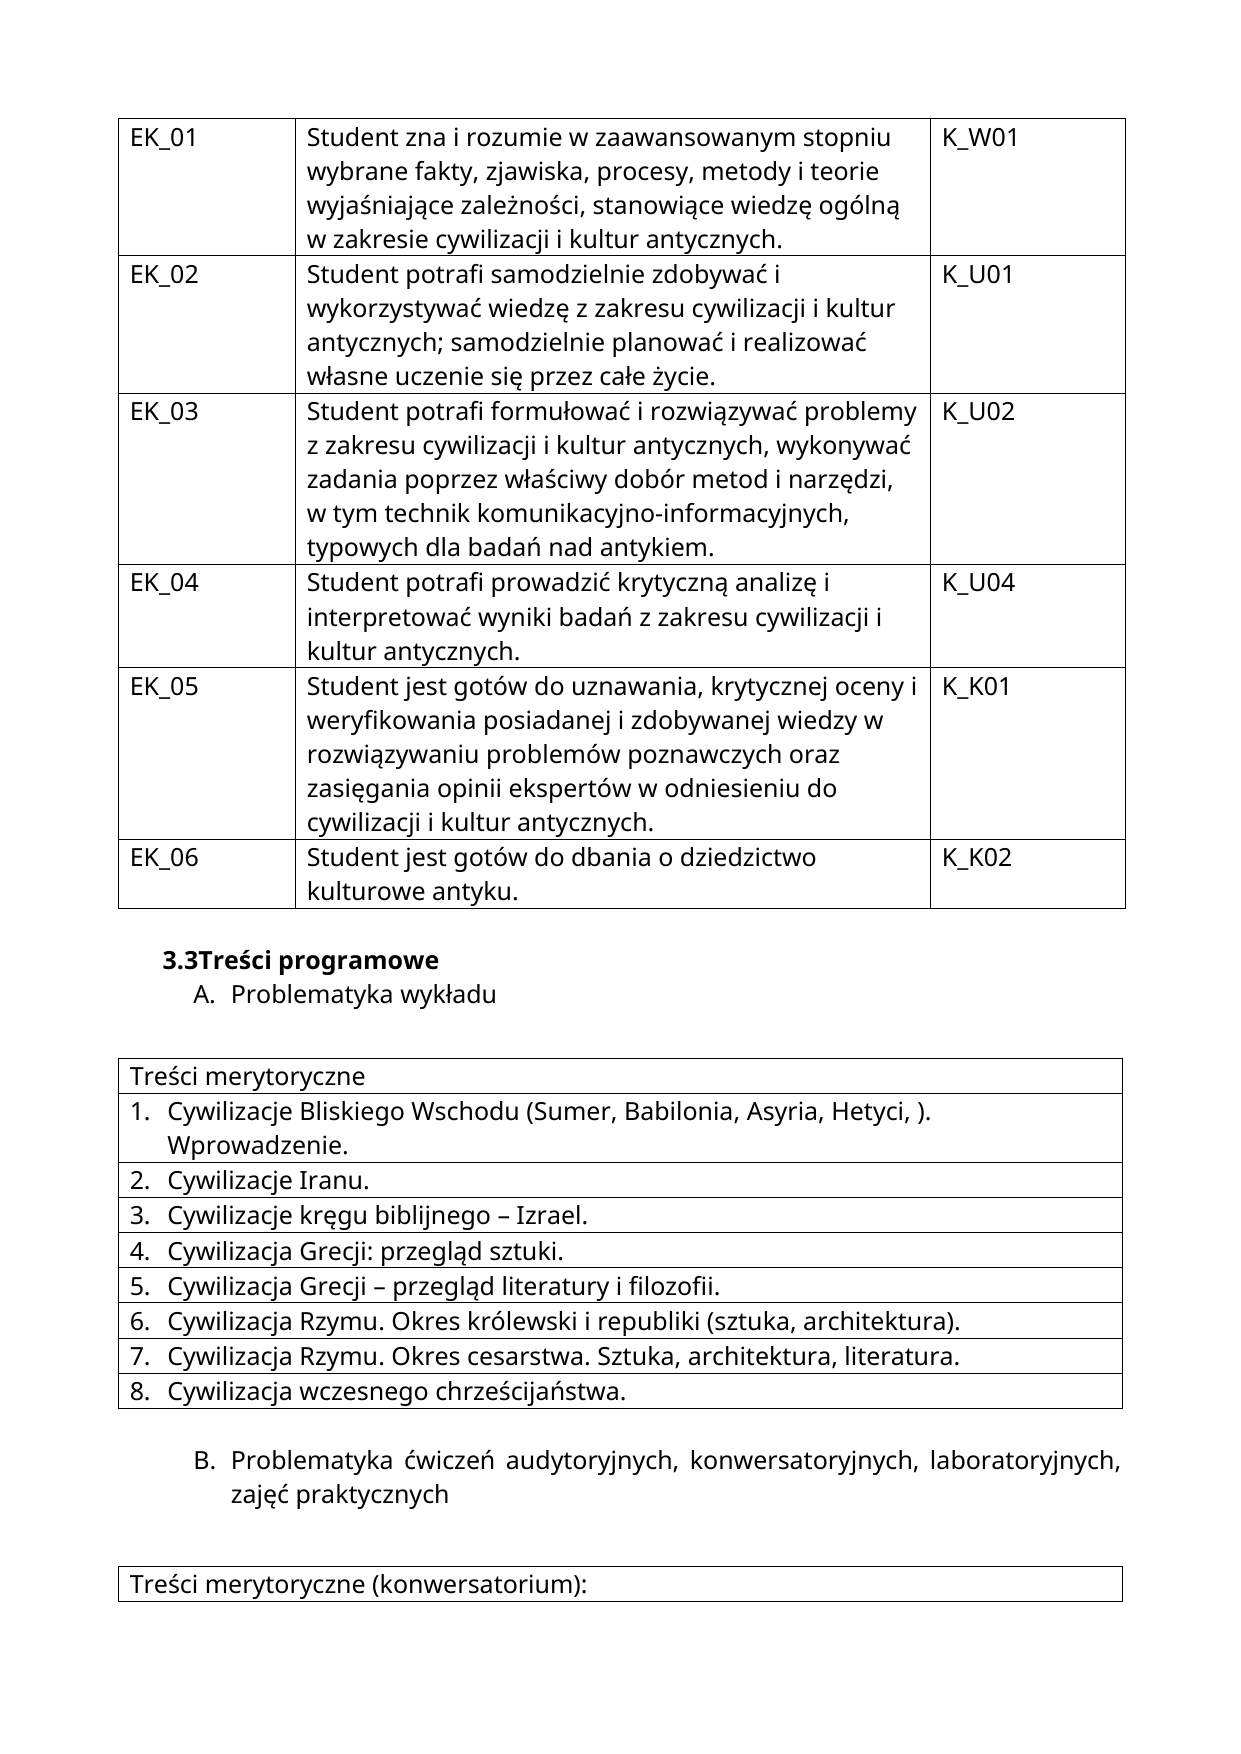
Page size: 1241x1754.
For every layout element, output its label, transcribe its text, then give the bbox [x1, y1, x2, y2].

table_cell Cywilizacja Rzymu. Okres cesarstwa. Sztuka, architektura, literatura. [119, 1339, 1122, 1372]
table_header Treści merytoryczne (konwersatorium): [119, 1567, 1122, 1601]
table_cell Student potrafi formułować i rozwiązywać problemy z zakresu cywilizacji i kultur antycznych, wykonywać zadania poprzez właściwy dobór metod i narzędzi, w tym technik komunikacyjno-informacyjnych, typowych dla badań nad antykiem. [296, 394, 930, 564]
table_cell K_U02 [931, 394, 1125, 564]
table_cell Cywilizacja Grecji – przegląd literatury i filozofii. [119, 1268, 1122, 1302]
list Problematyka ćwiczeń audytoryjnych, konwersatoryjnych, laboratoryjnych, zajęć praktycznych [193, 1443, 1122, 1511]
table_cell EK_01 [119, 119, 295, 255]
table_cell K_K01 [931, 668, 1125, 839]
table_cell EK_03 [119, 394, 295, 564]
table_cell Cywilizacje Iranu. [119, 1163, 1122, 1197]
table_cell K_K02 [931, 840, 1125, 908]
table_header Treści merytoryczne [119, 1059, 1122, 1093]
table_cell Cywilizacja wczesnego chrześcijaństwa. [119, 1374, 1122, 1408]
table_cell Student jest gotów do dbania o dziedzictwo kulturowe antyku. [296, 840, 930, 908]
table_cell Cywilizacja Grecji: przegląd sztuki. [119, 1233, 1122, 1267]
table_cell Student potrafi prowadzić krytyczną analizę i interpretować wyniki badań z zakresu cywilizacji i kultur antycznych. [296, 565, 930, 667]
list Problematyka wykładu [193, 977, 1122, 1011]
table_cell Student jest gotów do uznawania, krytycznej oceny i weryfikowania posiadanej i zdobywanej wiedzy w rozwiązywaniu problemów poznawczych oraz zasięgania opinii ekspertów w odniesieniu do cywilizacji i kultur antycznych. [296, 668, 930, 839]
table_cell EK_05 [119, 668, 295, 839]
table_cell K_W01 [931, 119, 1125, 255]
table_cell Cywilizacje Bliskiego Wschodu (Sumer, Babilonia, Asyria, Hetyci, ). Wprowadzenie. [119, 1094, 1122, 1162]
table_cell K_U01 [931, 256, 1125, 393]
table_cell EK_06 [119, 840, 295, 908]
table_cell Cywilizacje kręgu biblijnego – Izrael. [119, 1198, 1122, 1232]
table_cell EK_02 [119, 256, 295, 393]
table_cell Student potrafi samodzielnie zdobywać i wykorzystywać wiedzę z zakresu cywilizacji i kultur antycznych; samodzielnie planować i realizować własne uczenie się przez całe życie. [296, 256, 930, 393]
table_cell EK_04 [119, 565, 295, 667]
table_cell K_U04 [931, 565, 1125, 667]
table_cell Cywilizacja Rzymu. Okres królewski i republiki (sztuka, architektura). [119, 1303, 1122, 1337]
list 3.3Treści programowe [162, 943, 1122, 977]
table_cell Student zna i rozumie w zaawansowanym stopniu wybrane fakty, zjawiska, procesy, metody i teorie wyjaśniające zależności, stanowiące wiedzę ogólną w zakresie cywilizacji i kultur antycznych. [296, 119, 930, 255]
